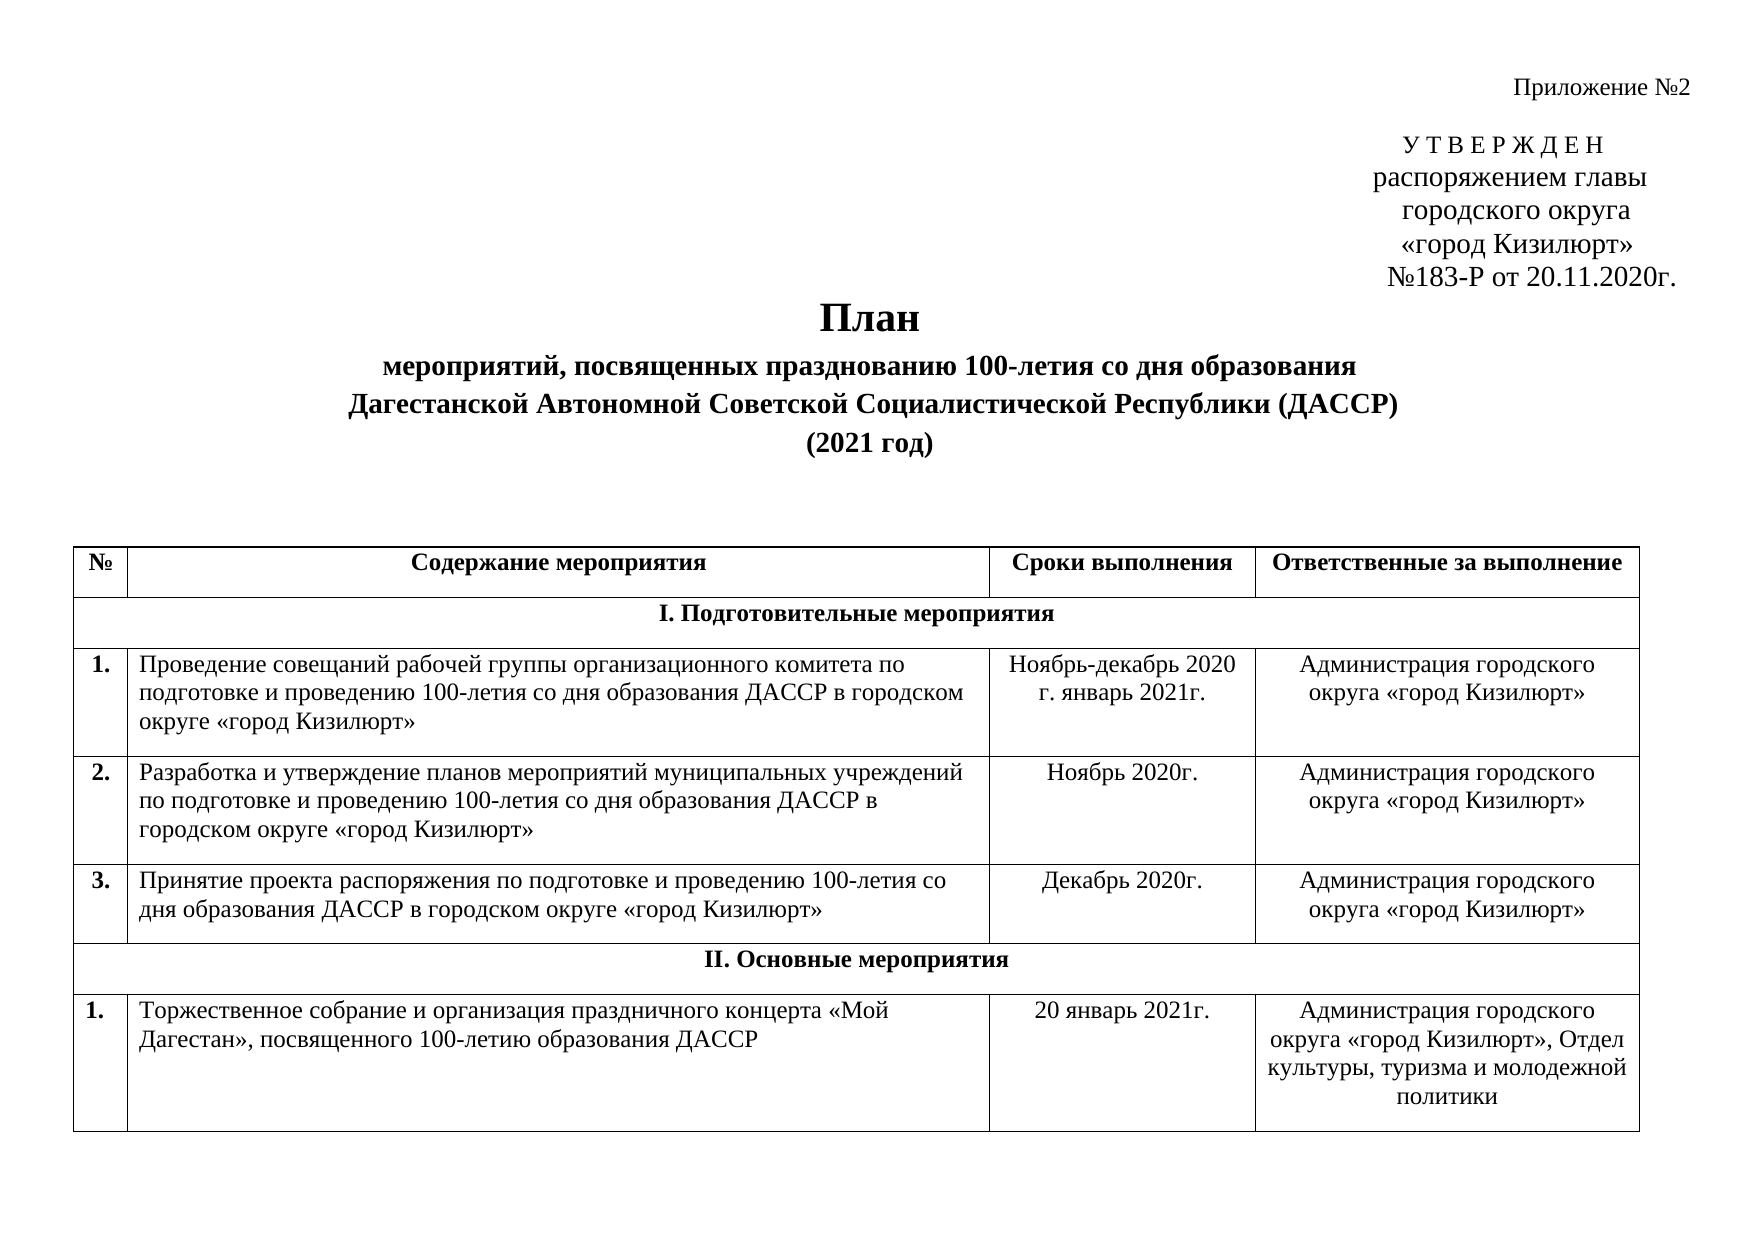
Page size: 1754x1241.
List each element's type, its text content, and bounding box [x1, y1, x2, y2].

table_header № [74, 548, 127, 597]
table_header Ответственные за выполнение [1256, 548, 1639, 597]
table_cell Торжественное собрание и организация праздничного концерта «Мой Дагестан», посвященного 100-летию образования ДАССР [128, 995, 989, 1131]
table_cell Ноябрь 2020г. [990, 757, 1255, 864]
table_cell Ноябрь-декабрь 2020 г. январь 2021г. [990, 649, 1255, 756]
text городского округа [44, 192, 1695, 226]
table_cell Администрация городского округа «город Кизилюрт», Отдел культуры, туризма и молодежной политики [1256, 995, 1639, 1131]
table_cell 3. [74, 865, 127, 943]
table_cell Администрация городского округа «город Кизилюрт» [1256, 649, 1639, 756]
table_header Сроки выполнения [990, 548, 1255, 597]
text План [44, 293, 1695, 341]
table_header Содержание мероприятия [128, 548, 989, 597]
table_cell Разработка и утверждение планов мероприятий муниципальных учреждений по подготовке и проведению 100-летия со дня образования ДАССР в городском округе «город Кизилюрт» [128, 757, 989, 864]
text №183-Р от 20.11.2020г. [44, 259, 1695, 293]
table_cell Декабрь 2020г. [990, 865, 1255, 943]
text Дагестанской Автономной Советской Социалистической Республики (ДАССР) [44, 386, 1695, 420]
table_cell Проведение совещаний рабочей группы организационного комитета по подготовке и проведению 100-летия со дня образования ДАССР в городском округе «город Кизилюрт» [128, 649, 989, 756]
table_cell II. Основные мероприятия [74, 944, 1639, 994]
text Приложение №2 [44, 72, 1695, 101]
text мероприятий, посвященных празднованию 100-летия со дня образования [44, 348, 1695, 381]
text (2021 год) [44, 425, 1695, 458]
table_cell Администрация городского округа «город Кизилюрт» [1256, 757, 1639, 864]
table_cell 1. [74, 995, 127, 1131]
text У Т В Е Р Ж Д Е Н [44, 130, 1695, 159]
table_cell Принятие проекта распоряжения по подготовке и проведению 100-летия со дня образования ДАССР в городском округе «город Кизилюрт» [128, 865, 989, 943]
text распоряжением главы [44, 159, 1695, 192]
table_cell Администрация городского округа «город Кизилюрт» [1256, 865, 1639, 943]
table_cell 20 январь 2021г. [990, 995, 1255, 1131]
table_cell 2. [74, 757, 127, 864]
text «город Кизилюрт» [44, 226, 1695, 259]
table_cell 1. [74, 649, 127, 756]
table_cell I. Подготовительные мероприятия [74, 598, 1639, 648]
